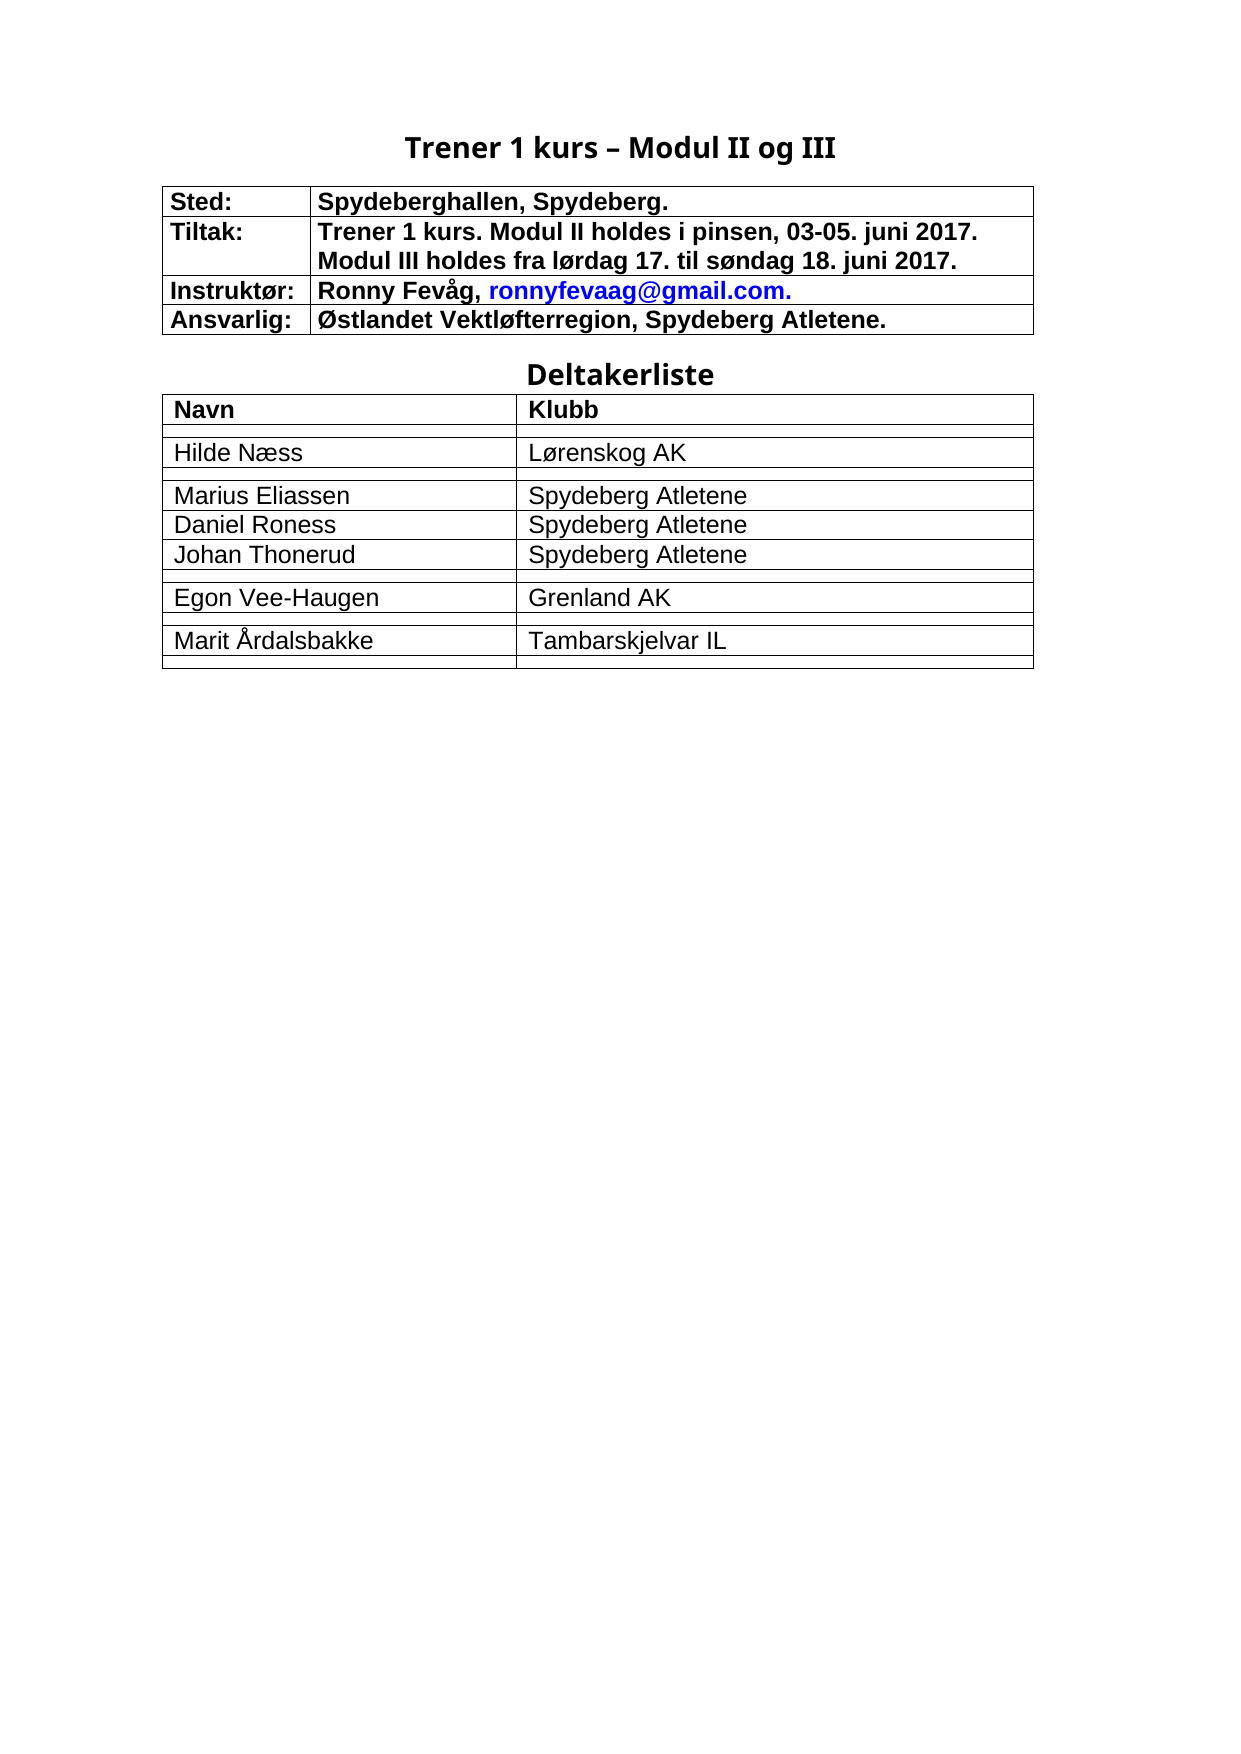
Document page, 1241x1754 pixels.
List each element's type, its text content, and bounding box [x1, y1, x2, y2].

table_cell Østlandet Vektløfterregion, Spydeberg Atletene. [311, 305, 1033, 334]
table_cell Ansvarlig: [163, 305, 310, 334]
table_cell Grenland AK [517, 583, 1033, 612]
table_cell Johan Thonerud [163, 540, 516, 569]
table_cell Lørenskog AK [517, 438, 1033, 467]
table_cell [517, 468, 1033, 480]
table_cell Instruktør: [163, 276, 310, 304]
table_cell Spydeberg Atletene [517, 511, 1033, 539]
table_cell [163, 570, 516, 582]
table_cell Trener 1 kurs. Modul II holdes i pinsen, 03-05. juni 2017. Modul III holdes fra lørdag 17. til søndag 18. juni 2017. [311, 217, 1033, 274]
table_cell Daniel Roness [163, 511, 516, 539]
table_cell Hilde Næss [163, 438, 516, 467]
table_cell Marius Eliassen [163, 481, 516, 509]
table_cell Spydeberg Atletene [517, 481, 1033, 509]
table_header Navn [163, 395, 516, 424]
table_header Sted: [163, 187, 310, 216]
table_cell [163, 425, 516, 437]
table_header Spydeberghallen, Spydeberg. [311, 187, 1033, 216]
table_cell [163, 613, 516, 625]
table_cell Ronny Fevåg, ronnyfevaag@gmail.com. [311, 276, 1033, 304]
table_cell [517, 570, 1033, 582]
table_cell [163, 468, 516, 480]
table_cell [517, 613, 1033, 625]
table_cell Marit Årdalsbakke [163, 626, 516, 655]
text Trener 1 kurs – Modul II og III [148, 127, 1092, 167]
table_cell [517, 656, 1033, 668]
table_cell Egon Vee-Haugen [163, 583, 516, 612]
table_cell [163, 656, 516, 668]
table_cell Spydeberg Atletene [517, 540, 1033, 569]
text Deltakerliste [148, 354, 1092, 394]
table_cell [517, 425, 1033, 437]
table_cell Tiltak: [163, 217, 310, 274]
table_header Klubb [517, 395, 1033, 424]
table_cell Tambarskjelvar IL [517, 626, 1033, 655]
